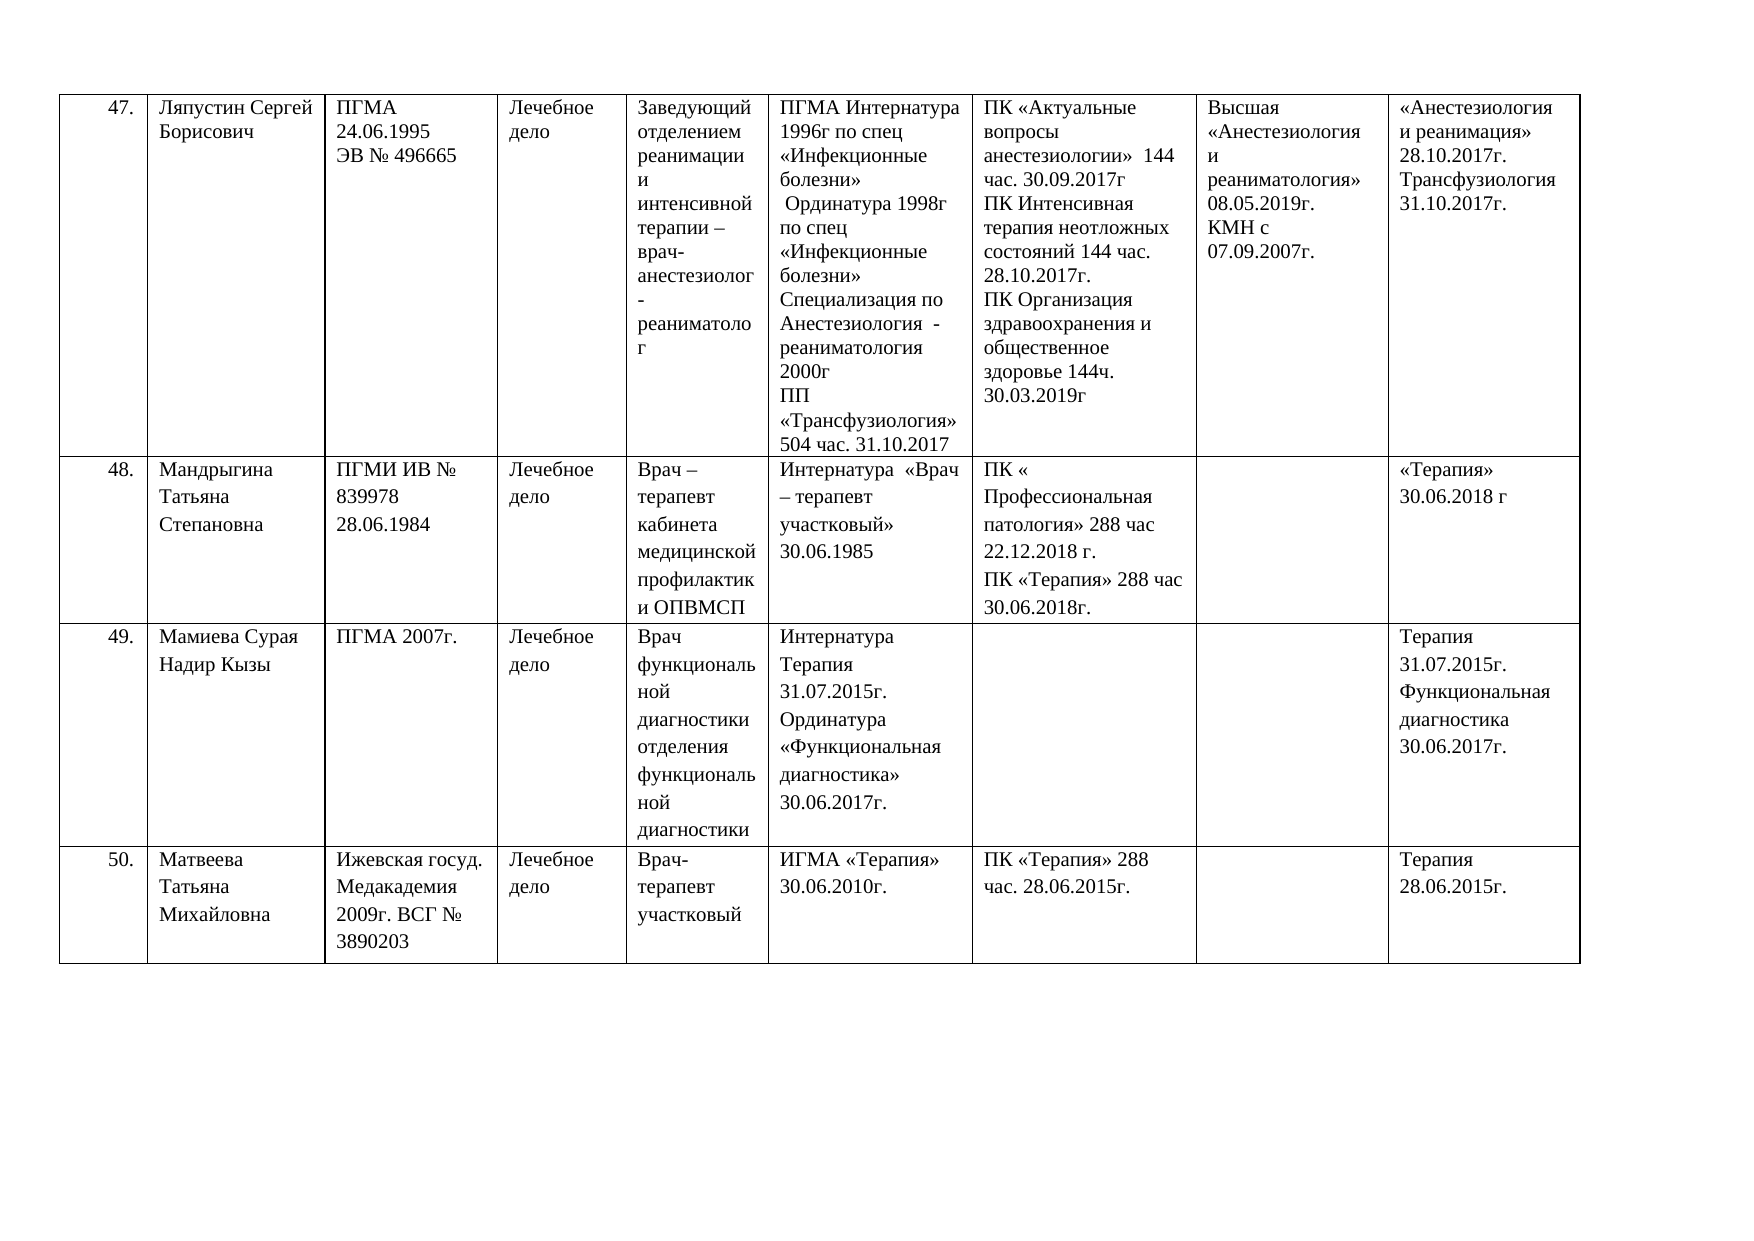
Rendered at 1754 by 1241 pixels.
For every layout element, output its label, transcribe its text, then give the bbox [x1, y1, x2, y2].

table_cell Врач функциональной диагностики отделения функциональной диагностики [627, 624, 768, 846]
table_cell Ижевская госуд. Медакадемия 2009г. ВСГ № 3890203 [326, 847, 497, 962]
table_cell Ляпустин Сергей Борисович [148, 95, 324, 456]
table_cell [60, 624, 147, 846]
table_cell ПГМИ ИВ № 839978 28.06.1984 [326, 457, 497, 623]
table_cell Матвеева Татьяна Михайловна [148, 847, 324, 962]
table_cell Врач – терапевт кабинета медицинской профилактики ОПВМСП [627, 457, 768, 623]
table_cell ПК «Терапия» 288 час. 28.06.2015г. [973, 847, 1196, 962]
table_cell [973, 624, 1196, 846]
table_cell Лечебное дело [498, 624, 626, 846]
table_cell Лечебное дело [498, 847, 626, 962]
table_cell Терапия 31.07.2015г. Функциональная диагностика 30.06.2017г. [1389, 624, 1579, 846]
table_cell [1197, 457, 1388, 623]
table_cell [60, 847, 147, 962]
table_cell ПГМА Интернатура 1996г по спец «Инфекционные болезни» Ординатура 1998г по спец «Инфекционные болезни» Специализация по Анестезиология -реаниматология 2000г ПП «Трансфузиология» 504 час. 31.10.2017 [769, 95, 972, 456]
table_cell Заведующий отделением реанимации и интенсивной терапии –врач-анестезиолог-реаниматолог [627, 95, 768, 456]
table_cell [1197, 847, 1388, 962]
table_cell Врач-терапевт участковый [627, 847, 768, 962]
table_cell ПГМА 24.06.1995 ЭВ № 496665 [326, 95, 497, 456]
table_cell [60, 457, 147, 623]
table_cell Интернатура Терапия 31.07.2015г. Ординатура «Функциональная диагностика» 30.06.2017г. [769, 624, 972, 846]
table_cell ПГМА 2007г. [326, 624, 497, 846]
table_cell Терапия 28.06.2015г. [1389, 847, 1579, 962]
table_cell Лечебное дело [498, 457, 626, 623]
table_cell Мандрыгина Татьяна Степановна [148, 457, 324, 623]
table_cell [60, 95, 147, 456]
table_cell Интернатура «Врач – терапевт участковый» 30.06.1985 [769, 457, 972, 623]
table_cell Мамиева Сурая Надир Кызы [148, 624, 324, 846]
table_cell Высшая «Анестезиология и реаниматология» 08.05.2019г. КМН с 07.09.2007г. [1197, 95, 1388, 456]
table_cell ПК « Профессиональная патология» 288 час 22.12.2018 г. ПК «Терапия» 288 час 30.06.2018г. [973, 457, 1196, 623]
table_cell «Анестезиология и реанимация» 28.10.2017г. Трансфузиология 31.10.2017г. [1389, 95, 1579, 456]
table_cell Лечебное дело [498, 95, 626, 456]
table_cell [1197, 624, 1388, 846]
table_cell «Терапия» 30.06.2018 г [1389, 457, 1579, 623]
table_cell ПК «Актуальные вопросы анестезиологии» 144 час. 30.09.2017г ПК Интенсивная терапия неотложных состояний 144 час. 28.10.2017г. ПК Организация здравоохранения и общественное здоровье 144ч. 30.03.2019г [973, 95, 1196, 456]
table_cell ИГМА «Терапия» 30.06.2010г. [769, 847, 972, 962]
